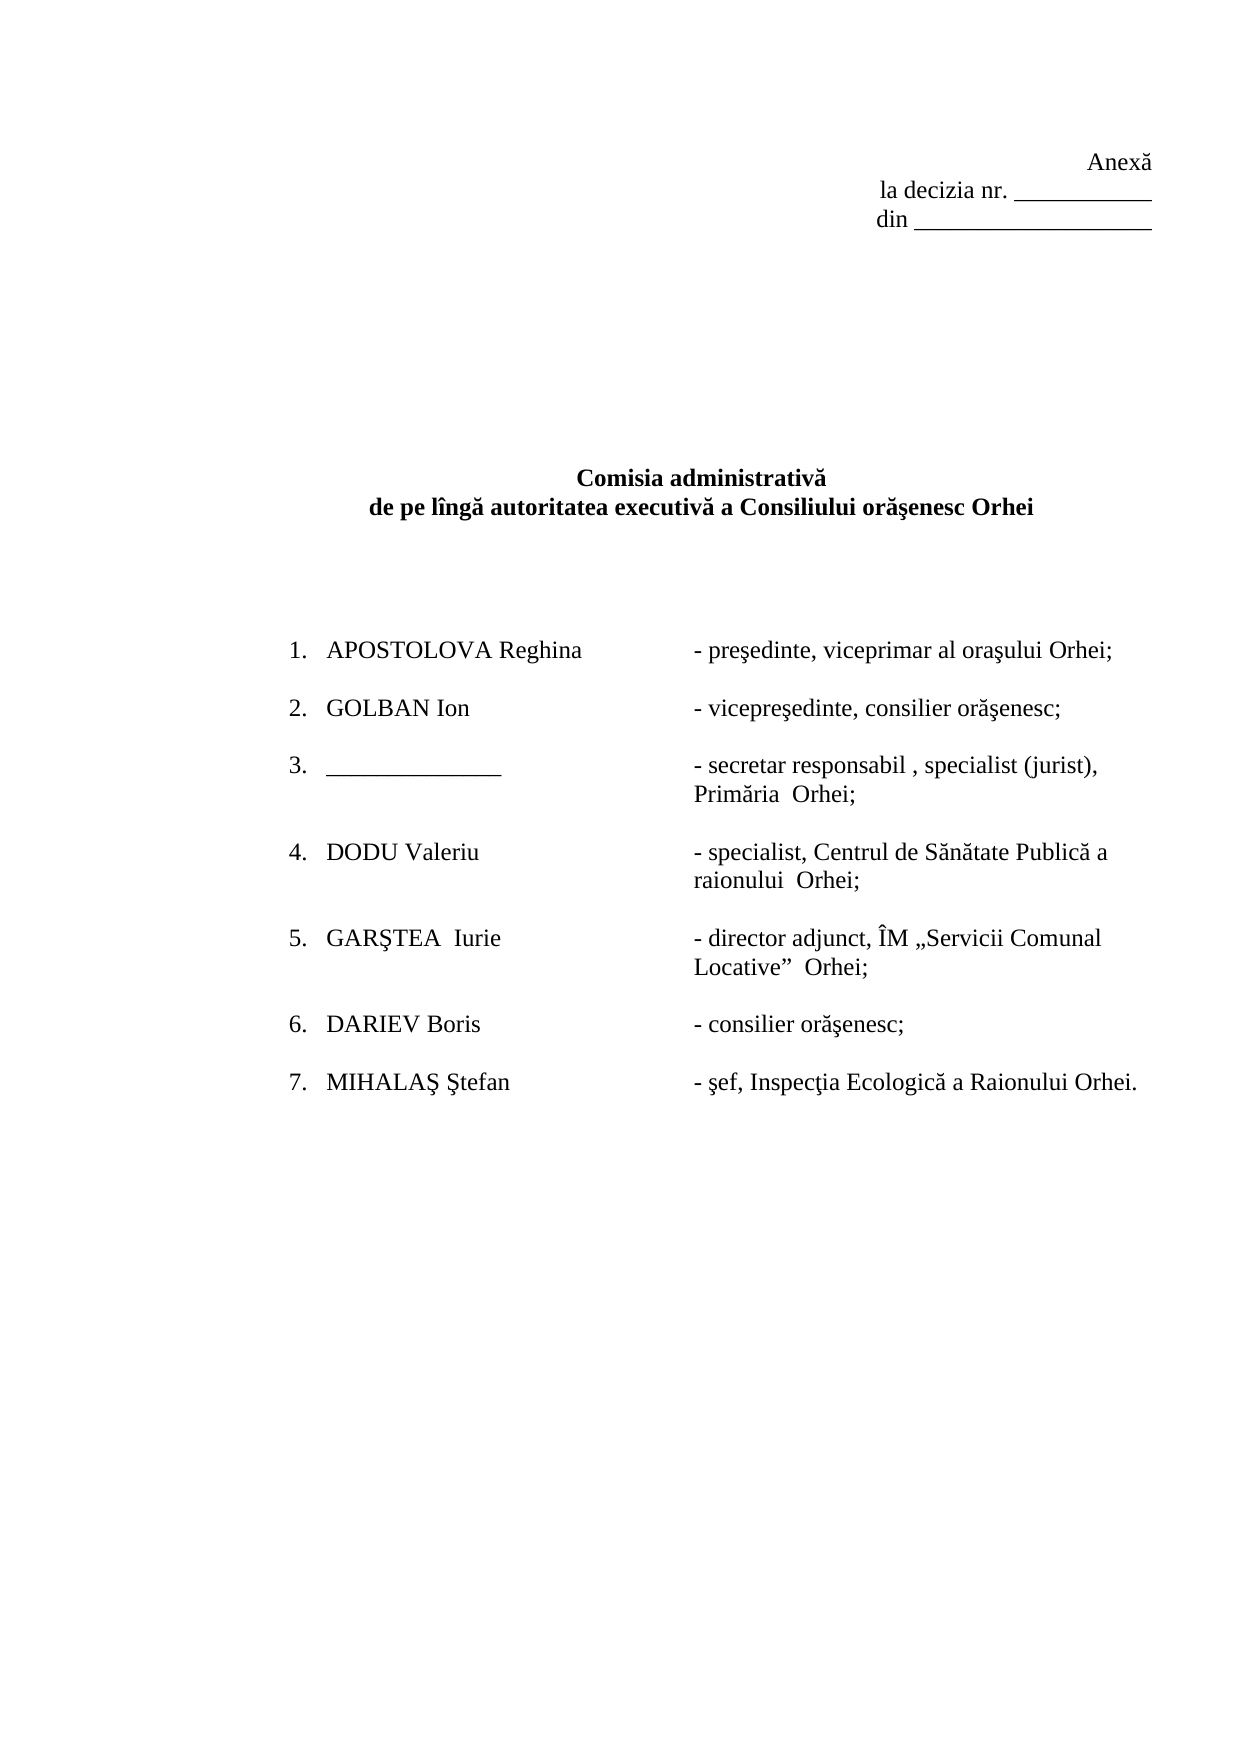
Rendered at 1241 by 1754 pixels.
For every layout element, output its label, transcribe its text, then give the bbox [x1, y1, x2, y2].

list GARŞTEA Iurie - director adjunct, ÎM „Servicii Comunal Locative” Orhei; [288, 923, 1152, 981]
text de pe lîngă autoritatea executivă a Consiliului orăşenesc Orhei [177, 492, 1152, 521]
text din ___________________ [177, 204, 1152, 233]
text la decizia nr. ___________ [177, 176, 1152, 204]
list ______________ - secretar responsabil , specialist (jurist), Primăria Orhei; [288, 751, 1152, 808]
list MIHALAŞ Ştefan - şef, Inspecţia Ecologică a Raionului Orhei. [288, 1067, 1152, 1096]
list DARIEV Boris - consilier orăşenesc; [288, 1009, 1152, 1038]
text Comisia administrativă [177, 463, 1152, 492]
list GOLBAN Ion - vicepreşedinte, consilier orăşenesc; [288, 693, 1152, 722]
list DODU Valeriu - specialist, Centrul de Sănătate Publică a raionului Orhei; [288, 837, 1152, 894]
text Anexă [177, 147, 1152, 176]
list APOSTOLOVA Reghina - preşedinte, viceprimar al oraşului Orhei; [288, 636, 1152, 664]
